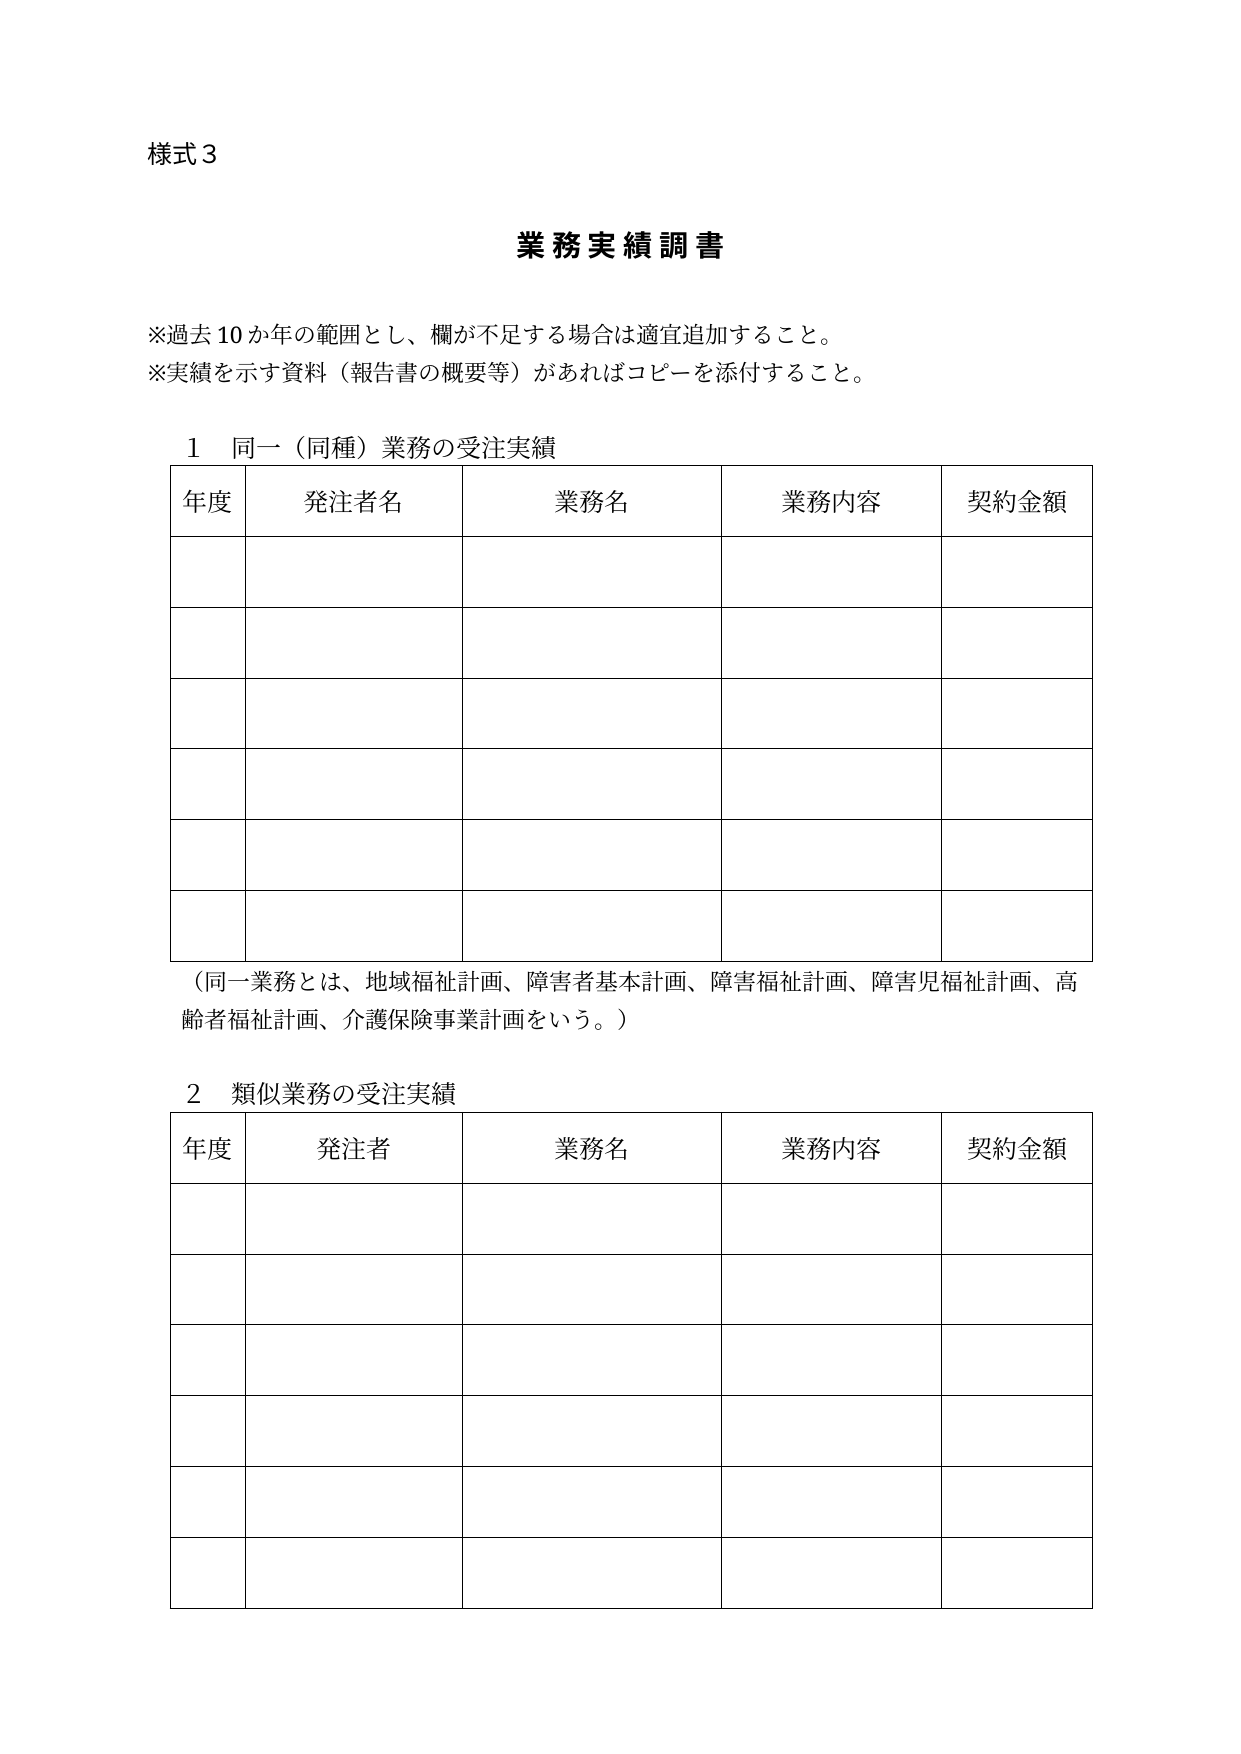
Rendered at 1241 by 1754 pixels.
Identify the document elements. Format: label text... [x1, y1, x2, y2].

table_cell [463, 1325, 721, 1395]
table_cell [171, 1255, 245, 1324]
table_cell [246, 608, 462, 677]
table_cell 契約金額 [942, 466, 1092, 536]
table_cell [171, 679, 245, 748]
table_cell [722, 891, 941, 961]
table_cell [463, 1255, 721, 1324]
table_cell [246, 1538, 462, 1608]
table_cell [246, 1325, 462, 1395]
table_cell [942, 891, 1092, 961]
table_cell 年度 [171, 466, 245, 536]
table_cell [722, 1467, 941, 1537]
table_cell [722, 820, 941, 890]
table_cell [463, 820, 721, 890]
table_cell [942, 679, 1092, 748]
table_cell [246, 679, 462, 748]
table_cell [722, 1325, 941, 1395]
table_cell 発注者 [246, 1113, 462, 1183]
table_cell [722, 1538, 941, 1608]
table_cell [942, 1325, 1092, 1395]
table_cell [246, 1396, 462, 1466]
table_cell [246, 1467, 462, 1537]
table_cell [942, 820, 1092, 890]
table_cell [463, 537, 721, 607]
table_cell [246, 1184, 462, 1253]
table_header １ 同一（同種）業務の受注実績 [170, 428, 1092, 465]
table_cell [942, 1538, 1092, 1608]
text ※過去10か年の範囲とし、欄が不足する場合は適宜追加すること。 [148, 315, 1092, 352]
table_cell 年度 [171, 1113, 245, 1183]
table_cell [171, 1184, 245, 1253]
text ※実績を示す資料（報告書の概要等）があればコピーを添付すること。 [148, 352, 1092, 390]
table_cell [942, 537, 1092, 607]
table_cell [246, 749, 462, 819]
table_cell [942, 1255, 1092, 1324]
table_cell [171, 608, 245, 677]
table_cell [722, 749, 941, 819]
table_cell [722, 679, 941, 748]
table_cell [942, 608, 1092, 677]
table_cell [463, 891, 721, 961]
table_cell [246, 1255, 462, 1324]
table_cell [246, 820, 462, 890]
table_cell [722, 537, 941, 607]
table_cell 契約金額 [942, 1113, 1092, 1183]
table_cell 業務内容 [722, 466, 941, 536]
table_cell [171, 1538, 245, 1608]
table_cell [171, 537, 245, 607]
table_cell （同一業務とは、地域福祉計画、障害者基本計画、障害福祉計画、障害児福祉計画、高齢者福祉計画、介護保険事業計画をいう。） ２ 類似業務の受注実績 [170, 962, 1092, 1112]
table_cell [463, 749, 721, 819]
table_cell [463, 1184, 721, 1253]
table_cell [171, 891, 245, 961]
table_cell [246, 537, 462, 607]
table_cell 業務名 [463, 1113, 721, 1183]
text 業 務 実 績 調 書 [148, 206, 1092, 281]
table_cell [942, 1396, 1092, 1466]
table_cell [171, 749, 245, 819]
table_cell [722, 1396, 941, 1466]
table_cell [463, 1467, 721, 1537]
table_cell 業務名 [463, 466, 721, 536]
table_cell [463, 679, 721, 748]
table_cell [942, 1184, 1092, 1253]
table_cell [246, 891, 462, 961]
table_cell [463, 608, 721, 677]
table_cell [463, 1396, 721, 1466]
text 様式３ [148, 134, 1092, 172]
table_cell [942, 1467, 1092, 1537]
table_cell [171, 1325, 245, 1395]
table_cell 発注者名 [246, 466, 462, 536]
table_cell [722, 1184, 941, 1253]
table_cell 業務内容 [722, 1113, 941, 1183]
table_cell [171, 1396, 245, 1466]
table_cell [171, 1467, 245, 1537]
table_cell [722, 1255, 941, 1324]
table_cell [463, 1538, 721, 1608]
table_cell [171, 820, 245, 890]
table_cell [722, 608, 941, 677]
table_cell [942, 749, 1092, 819]
